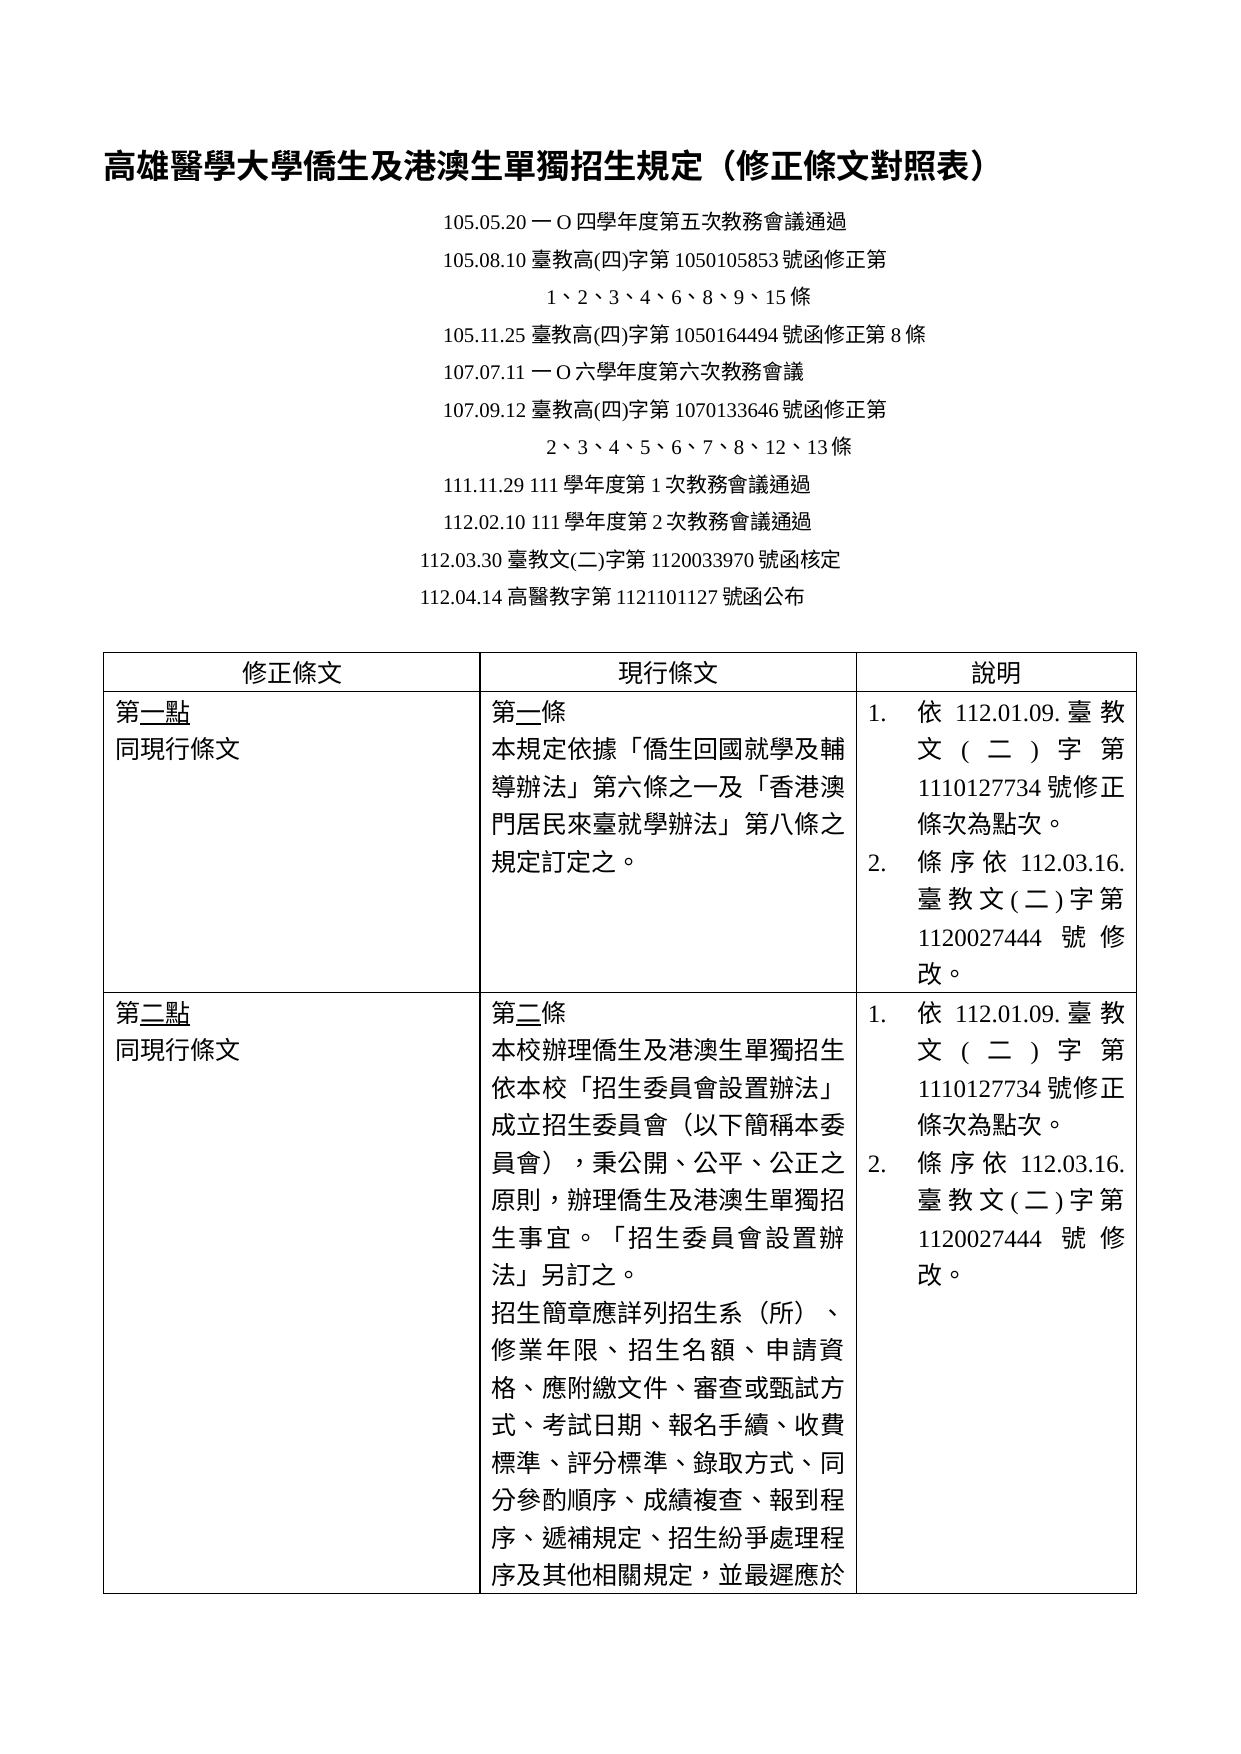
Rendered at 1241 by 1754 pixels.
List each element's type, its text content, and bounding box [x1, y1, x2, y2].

table_cell 第一條 本規定依據「僑生回國就學及輔導辦法」第六條之一及「香港澳門居民來臺就學辦法」第八條之規定訂定之。 [481, 692, 856, 992]
text 高雄醫學大學僑生及港澳生單獨招生規定（修正條文對照表） [103, 127, 1092, 202]
text 105.05.20 一O四學年度第五次教務會議通過 [443, 202, 1122, 239]
table_header 說明 [857, 653, 1136, 691]
text 105.11.25 臺教高(四)字第1050164494號函修正第8條 [443, 314, 1122, 352]
table_cell 第一點 同現行條文 [104, 692, 479, 992]
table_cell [481, 993, 856, 1593]
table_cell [857, 993, 1136, 1593]
text 112.04.14 高醫教字第1121101127號函公布 [399, 577, 1122, 614]
text 105.08.10 臺教高(四)字第1050105853號函修正第1、2、3、4、6、8、9、15條 [443, 239, 1122, 314]
text 111.11.29 111學年度第1次教務會議通過 [443, 464, 1122, 502]
text 107.09.12 臺教高(四)字第1070133646號函修正第2、3、4、5、6、7、8、12、13條 [443, 389, 1122, 464]
text 107.07.11 一O六學年度第六次教務會議 [443, 352, 1122, 389]
table_header 現行條文 [481, 653, 856, 691]
text 112.03.30 臺教文(二)字第1120033970號函核定 [399, 539, 1122, 577]
text 112.02.10 111學年度第2次教務會議通過 [443, 502, 1122, 539]
table_cell 第二點 同現行條文 [104, 993, 479, 1593]
table_cell 依112.01.09.臺教文(二)字第1110127734號修正條次為點次。 條序依112.03.16.臺教文(二)字第1120027444號修改。 [857, 692, 1136, 992]
table_header 修正條文 [104, 653, 479, 691]
